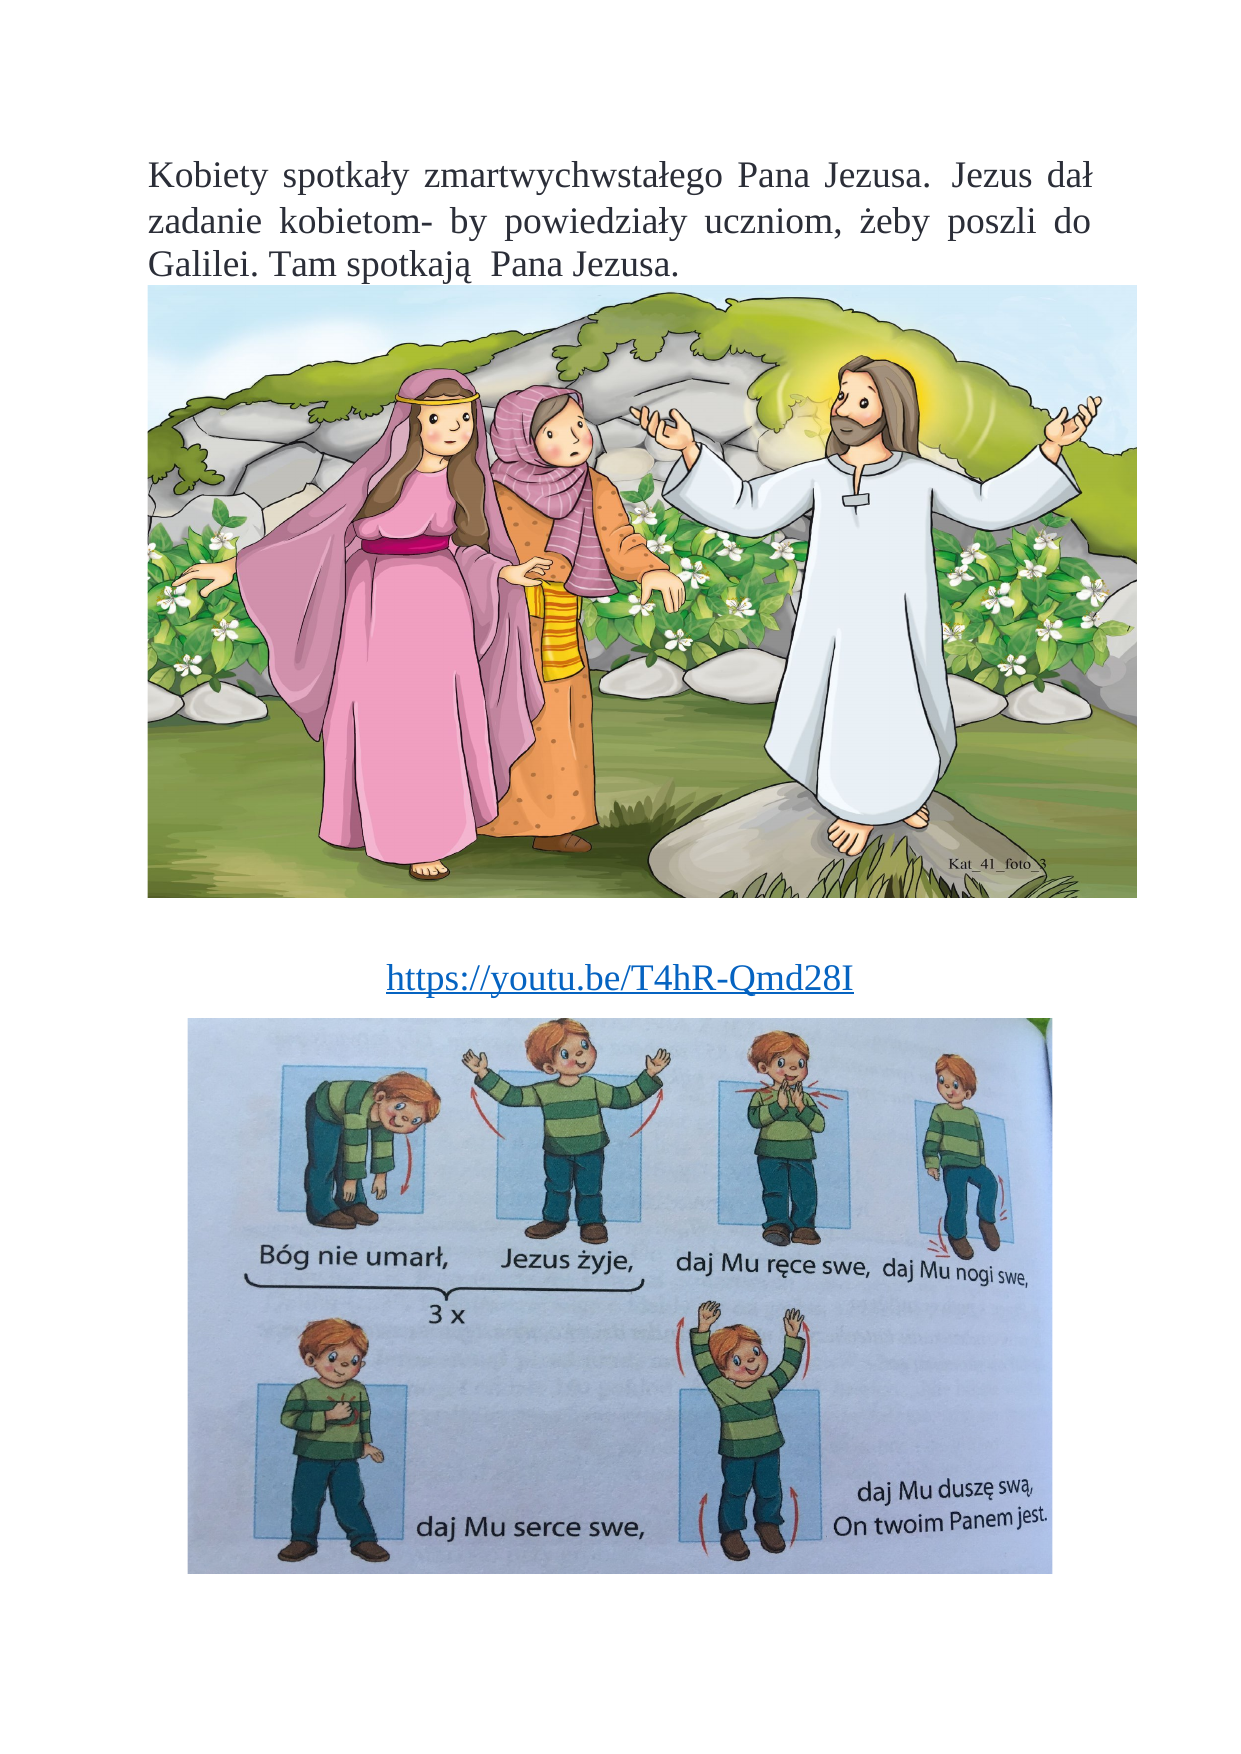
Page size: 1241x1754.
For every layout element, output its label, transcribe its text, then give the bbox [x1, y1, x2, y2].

text Kobiety spotkały zmartwychwstałego Pana Jezusa. Jezus dał zadanie kobietom- by powiedziały uczniom, żeby poszli do Galilei. Tam spotkają Pana Jezusa. [148, 148, 1093, 285]
text https://youtu.be/T4hR-Qmd28I [148, 955, 1093, 998]
picture [187, 1018, 1053, 1574]
picture [147, 285, 1137, 898]
